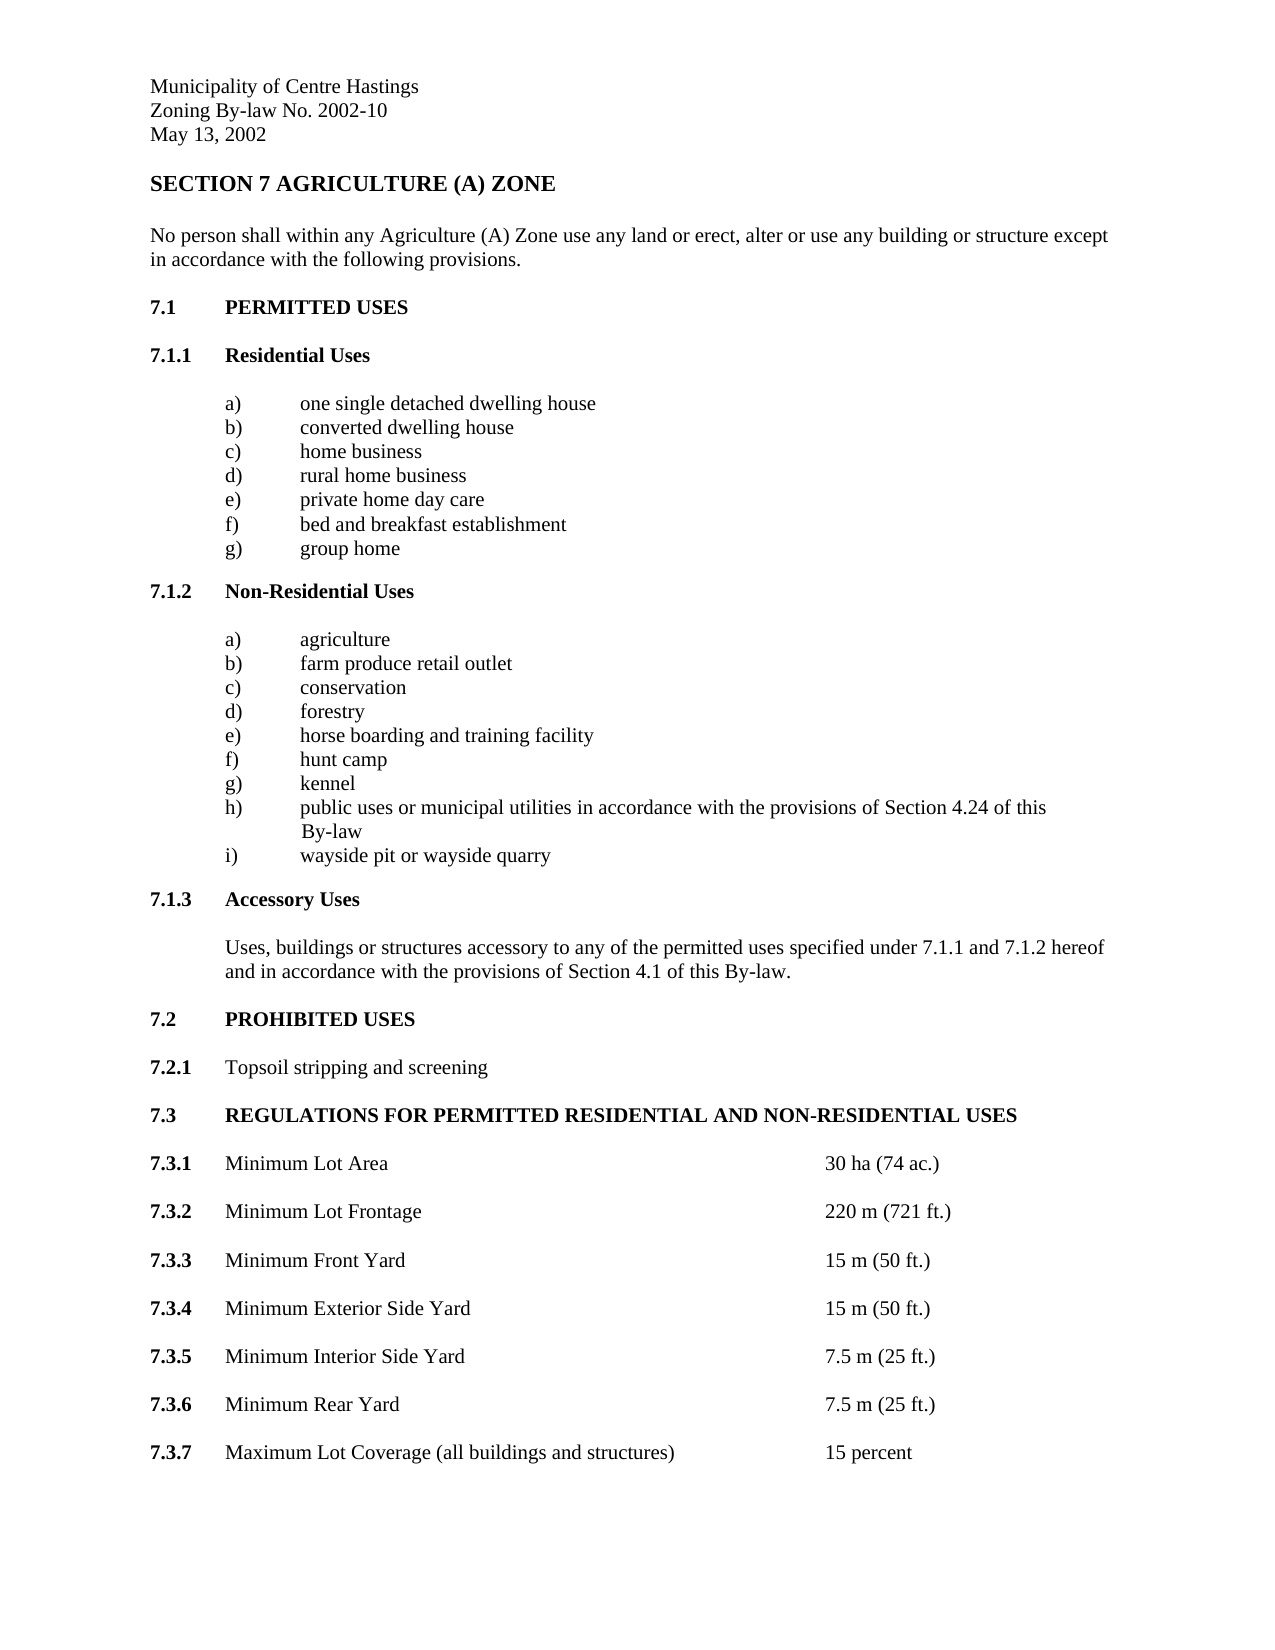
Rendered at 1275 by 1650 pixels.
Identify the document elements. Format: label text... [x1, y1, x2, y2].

text e) private home day care [150, 487, 1125, 511]
text e) horse boarding and training facility [150, 723, 1125, 747]
text 7.3.2 Minimum Frontage 220 m (721 ft.) [150, 1199, 1125, 1223]
text 7.3.4 Minimum Exterior Side Yard 15 m (50 ft.) [150, 1296, 1125, 1320]
list PROHIBITED USES [150, 1007, 1125, 1031]
text By-law [150, 819, 1125, 843]
text f) bed and breakfast establishment [150, 511, 1125, 536]
list PERMITTED USES [150, 295, 1125, 319]
text a) agriculture [225, 627, 1125, 651]
text No person shall within any Agriculture (A) Zone use any land or erect, alter or use any building or structure except in accordance with the following provisions. [150, 223, 1125, 271]
text 7.3.6 Minimum Rear Yard 7.5 m (25 ft.) [150, 1392, 1125, 1416]
text g) group home [150, 536, 1125, 559]
text a) one single detached dwelling house [225, 391, 1125, 415]
text 7.3.3 Minimum Front Yard 15 m (50 ft.) [150, 1248, 1125, 1272]
text d) rural home business [150, 463, 1125, 487]
text c) home business [150, 439, 1125, 463]
text h) public uses or municipal utilities in accordance with the provisions of Section 4.24 of this [150, 795, 1125, 819]
text b) converted dwelling house [225, 415, 1125, 439]
text 7.3.5 Minimum Interior Side Yard 7.5 m (25 ft.) [150, 1344, 1125, 1368]
list REGULATIONS FOR PERMITTED RESIDENTIAL AND NON-RESIDENTIAL USES [150, 1103, 1125, 1127]
text b) farm produce retail outlet [150, 651, 1125, 675]
list Residential Uses [150, 343, 1125, 367]
text c) conservation [150, 675, 1125, 699]
list Accessory Uses [150, 887, 1125, 911]
list Topsoil stripping and screening [150, 1055, 1125, 1079]
text 7.3.7 Maximum Lot Coverage (all buildings and structures) 15 percent [150, 1440, 1125, 1464]
text d) forestry [150, 699, 1125, 723]
text Uses, buildings or structures accessory to any of the permitted uses specified under 7.1.1 and 7.1.2 hereof and in accordance with the provisions of Section 4.1 of this By-law. [225, 935, 1125, 983]
text SECTION 7 AGRICULTURE (A) ZONE [150, 170, 1125, 196]
text i) wayside pit or wayside quarry [150, 843, 1125, 867]
text f) hunt camp [150, 747, 1125, 771]
text 7.3.1 Minimum Lot Area 30 ha (74 ac.) [150, 1151, 1125, 1175]
text g) kennel [150, 771, 1125, 795]
list Non-Residential Uses [150, 579, 1125, 603]
